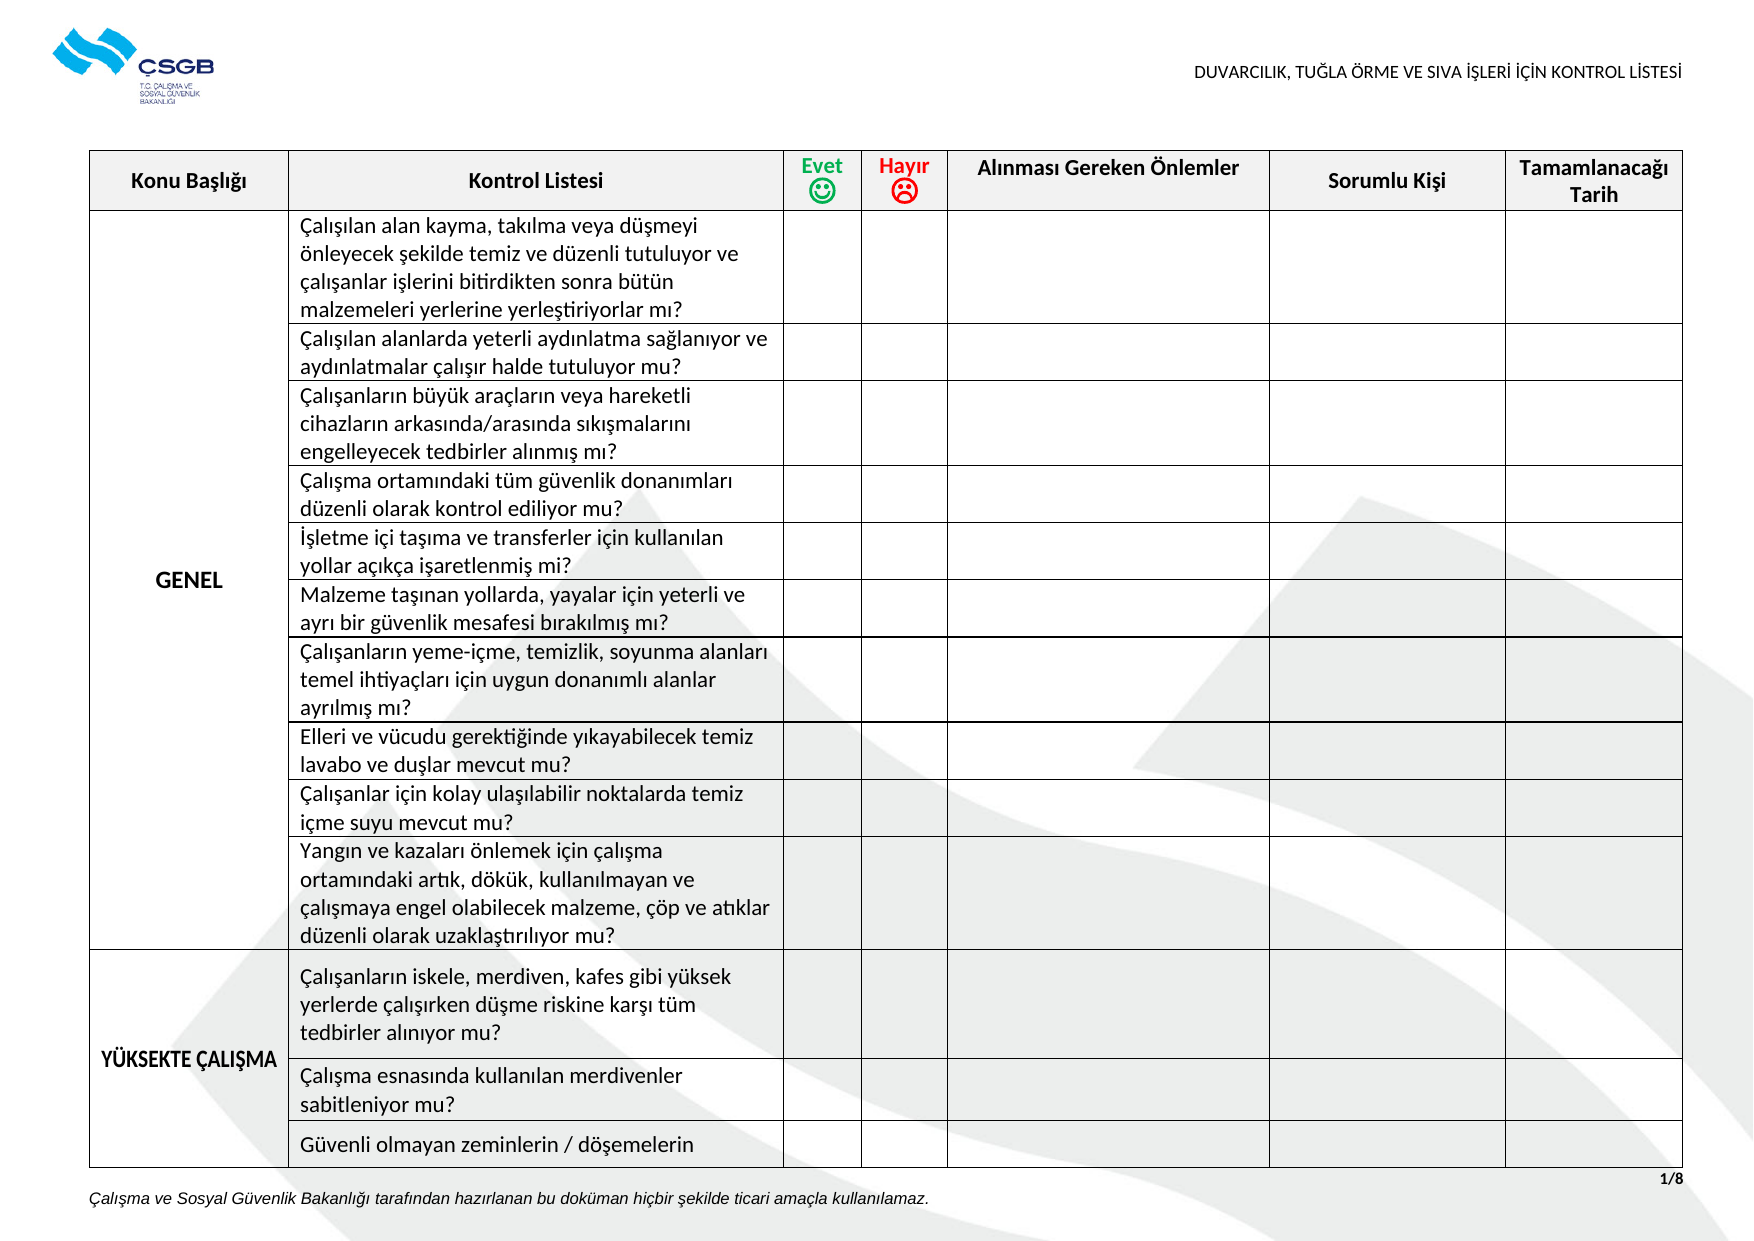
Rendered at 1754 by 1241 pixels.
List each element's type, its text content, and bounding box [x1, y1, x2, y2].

table_cell Güvenli olmayan zeminlerin / döşemelerin arasından/içinden düşme riski bulunmaması için açıklıklar kapatılıyor veya uygun şekilde çevreleniyor mu? [289, 1121, 783, 1167]
table_cell [1270, 211, 1505, 323]
table_cell [784, 211, 861, 323]
table_cell [1270, 580, 1505, 636]
table_cell [948, 723, 1269, 778]
table_cell [784, 723, 861, 778]
table_cell GENEL [90, 211, 288, 949]
table_cell [948, 466, 1269, 522]
table_cell Çalışanların büyük araçların veya hareketli cihazların arkasında/arasında sıkışmalarını engelleyecek tedbirler alınmış mı? [289, 381, 783, 465]
table_cell [1270, 950, 1505, 1058]
picture [52, 27, 214, 104]
table_cell [862, 950, 947, 1058]
table_cell Yangın ve kazaları önlemek için çalışma ortamındaki artık, dökük, kullanılmayan ve çalışmaya engel olabilecek malzeme, çöp ve atıklar düzenli olarak uzaklaştırılıyor mu? [289, 837, 783, 949]
table_cell Çalışılan alanlarda yeterli aydınlatma sağlanıyor ve aydınlatmalar çalışır halde tutuluyor mu? [289, 324, 783, 380]
table_cell Malzeme taşınan yollarda, yayalar için yeterli ve ayrı bir güvenlik mesafesi bırakılmış mı? [289, 580, 783, 636]
table_cell [948, 638, 1269, 721]
table_cell [1506, 381, 1682, 465]
table_cell [1506, 211, 1682, 323]
table_cell [862, 1059, 947, 1120]
table_cell [1506, 1059, 1682, 1120]
table_header Hayır [862, 151, 947, 210]
table_cell [1506, 1121, 1682, 1167]
table_cell [1270, 523, 1505, 579]
table_cell [1270, 780, 1505, 836]
table_cell [1506, 723, 1682, 778]
table_cell [948, 211, 1269, 323]
table_cell [1270, 837, 1505, 949]
table_cell [948, 324, 1269, 380]
table_cell [1270, 723, 1505, 778]
table_cell [1270, 1059, 1505, 1120]
table_cell [948, 523, 1269, 579]
table_cell Çalışma esnasında kullanılan merdivenler sabitleniyor mu? [289, 1059, 783, 1120]
table_cell [948, 950, 1269, 1058]
table_cell [784, 638, 861, 721]
table_cell [784, 381, 861, 465]
table_cell [862, 638, 947, 721]
table_cell [1506, 580, 1682, 636]
table_cell [1506, 523, 1682, 579]
table_cell [1506, 950, 1682, 1058]
table_cell [862, 1121, 947, 1167]
table_cell [862, 780, 947, 836]
table_cell [948, 1121, 1269, 1167]
table_cell [862, 381, 947, 465]
table_cell [1506, 780, 1682, 836]
table_cell [1270, 1121, 1505, 1167]
table_cell [948, 580, 1269, 636]
table_cell [862, 837, 947, 949]
table_cell Elleri ve vücudu gerektiğinde yıkayabilecek temiz lavabo ve duşlar mevcut mu? [289, 723, 783, 778]
table_header Alınması Gereken Önlemler [948, 151, 1269, 210]
table_cell [1270, 324, 1505, 380]
table_cell [784, 950, 861, 1058]
table_cell [862, 211, 947, 323]
table_cell [784, 1059, 861, 1120]
table_cell [784, 523, 861, 579]
table_cell [862, 723, 947, 778]
table_cell İşletme içi taşıma ve transferler için kullanılan yollar açıkça işaretlenmiş mi? [289, 523, 783, 579]
table_header Tamamlanacağı Tarih [1506, 151, 1682, 210]
table_cell [784, 580, 861, 636]
table_cell [948, 1059, 1269, 1120]
table_cell [784, 466, 861, 522]
table_header Konu Başlığı [90, 151, 288, 210]
table_cell Çalışma ortamındaki tüm güvenlik donanımları düzenli olarak kontrol ediliyor mu? [289, 466, 783, 522]
table_cell [948, 837, 1269, 949]
table_cell [862, 580, 947, 636]
table_cell [1270, 466, 1505, 522]
table_header Sorumlu Kişi [1270, 151, 1505, 210]
table_cell [1270, 638, 1505, 721]
table_header Kontrol Listesi [289, 151, 783, 210]
table_cell [862, 324, 947, 380]
table_cell [784, 780, 861, 836]
table_cell [784, 837, 861, 949]
table_cell [1270, 381, 1505, 465]
table_cell [1506, 324, 1682, 380]
table_cell [784, 324, 861, 380]
table_cell [862, 523, 947, 579]
table_cell Çalışanların yeme-içme, temizlik, soyunma alanları temel ihtiyaçları için uygun donanımlı alanlar ayrılmış mı? [289, 638, 783, 721]
table_header Evet [784, 151, 861, 210]
table_cell [784, 1121, 861, 1167]
table_cell Çalışanlar için kolay ulaşılabilir noktalarda temiz içme suyu mevcut mu? [289, 780, 783, 836]
picture [158, 477, 1754, 1241]
table_cell YÜKSEKTE ÇALIŞMA [90, 950, 288, 1167]
table_cell [948, 780, 1269, 836]
table_cell Çalışılan alan kayma, takılma veya düşmeyi önleyecek şekilde temiz ve düzenli tutuluyor ve çalışanlar işlerini bitirdikten sonra bütün malzemeleri yerlerine yerleştiriyorlar mı? [289, 211, 783, 323]
table_cell [862, 466, 947, 522]
table_cell [1506, 466, 1682, 522]
table_cell [1506, 638, 1682, 721]
table_cell Çalışanların iskele, merdiven, kafes gibi yüksek yerlerde çalışırken düşme riskine karşı tüm tedbirler alınıyor mu? [289, 950, 783, 1058]
table_cell [948, 381, 1269, 465]
table_cell [1506, 837, 1682, 949]
